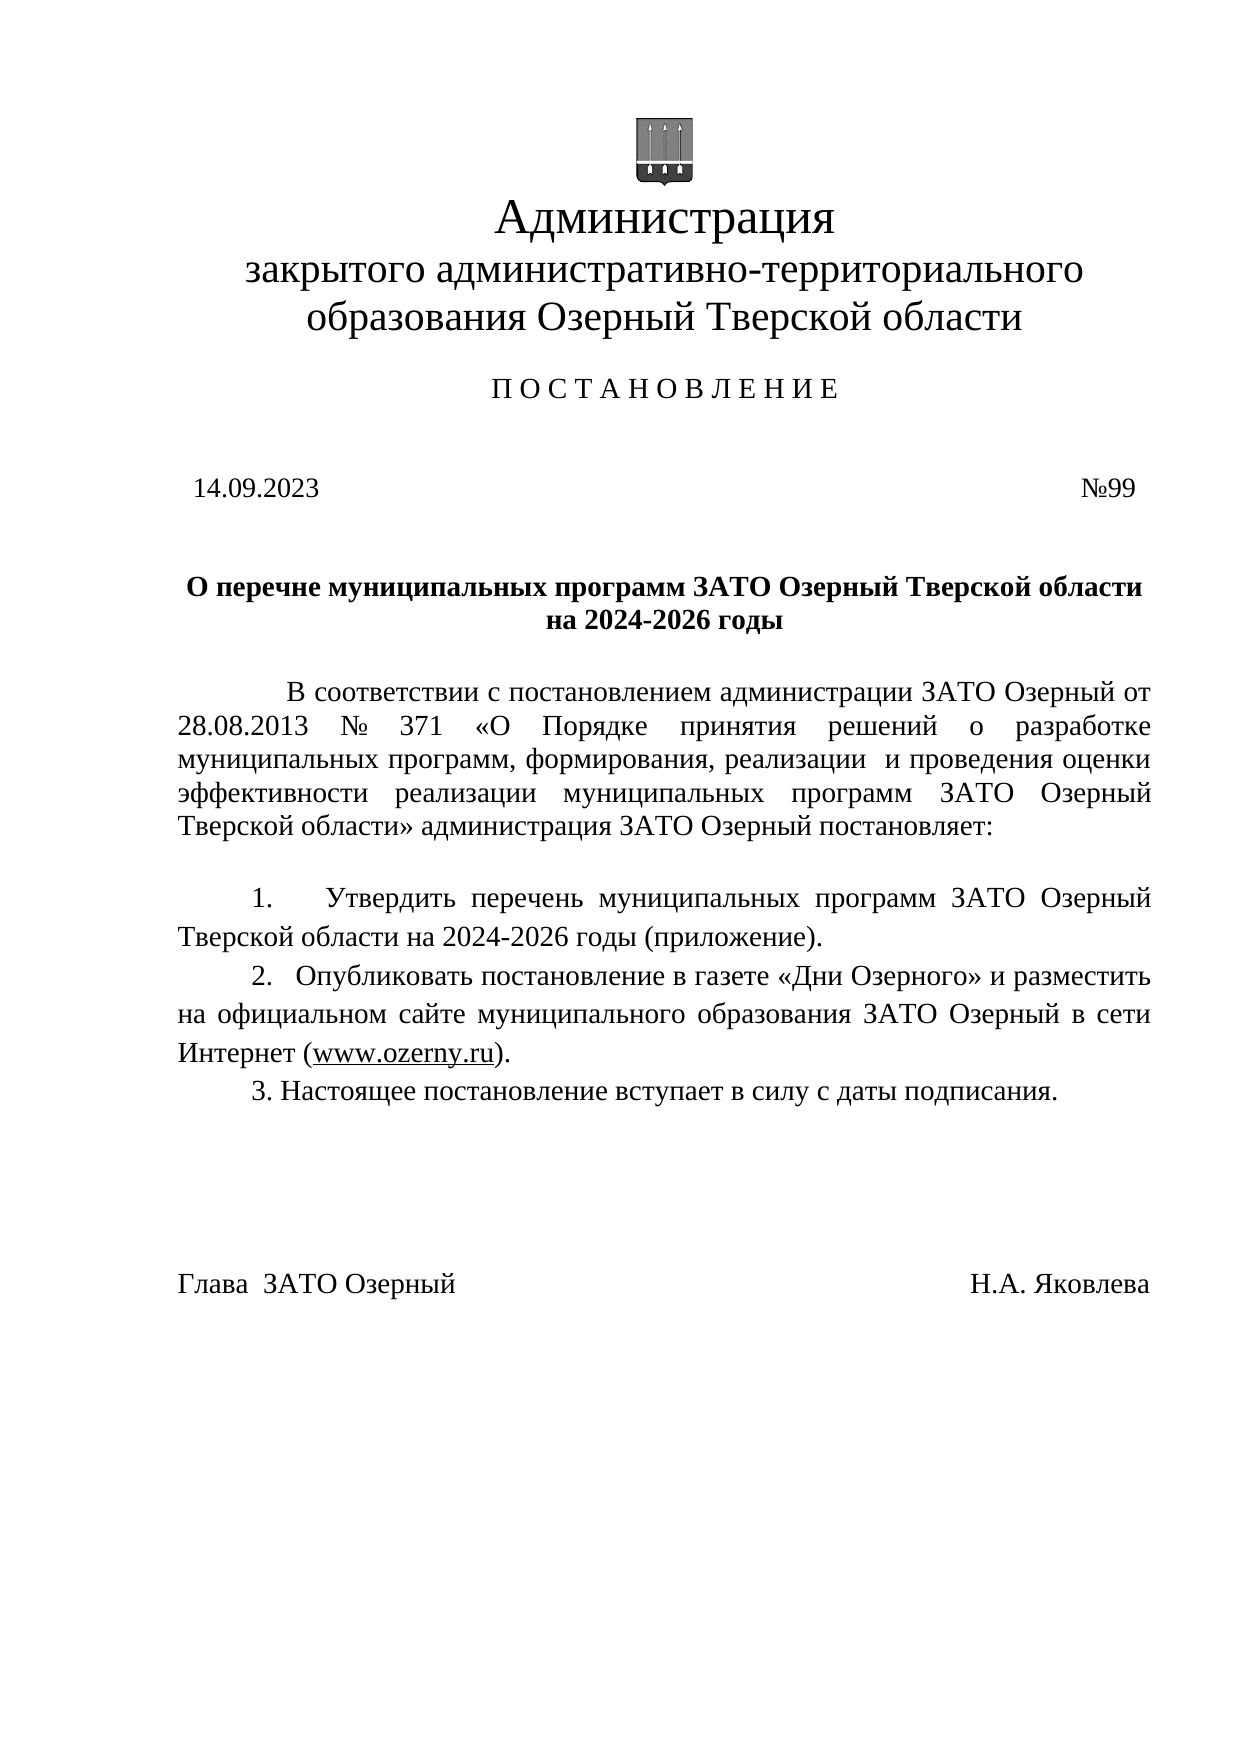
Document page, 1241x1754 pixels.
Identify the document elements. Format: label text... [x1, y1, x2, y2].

text закрытого административно-территориального образования Озерный Тверской области [177, 244, 1152, 340]
list Опубликовать постановление в газете «Дни Озерного» и разместить на официальном сайте муниципального образования ЗАТО Озерный в сети Интернет (www.ozerny.ru). [177, 958, 1152, 1068]
text 14.09.2023 №99 [177, 471, 1152, 504]
subtitle Администрация [177, 186, 1152, 244]
text В соответствии с постановлением администрации ЗАТО Озерный от 28.08.2013 № 371 «О Порядке принятия решений о разработке муниципальных программ, формирования, реализации и проведения оценки эффективности реализации муниципальных программ ЗАТО Озерный Тверской области» администрация ЗАТО Озерный постановляет: [177, 674, 1152, 842]
text 3. Настоящее постановление вступает в силу с даты подписания. [177, 1073, 1152, 1107]
text О перечне муниципальных программ ЗАТО Озерный Тверской области на 2024-2026 годы [177, 569, 1152, 636]
text Глава ЗАТО Озерный Н.А. Яковлева [177, 1266, 1152, 1299]
list Утвердить перечень муниципальных программ ЗАТО Озерный Тверской области на 2024-2026 годы (приложение). [177, 881, 1152, 953]
text П О С Т А Н О В Л Е Н И Е [177, 371, 1152, 404]
